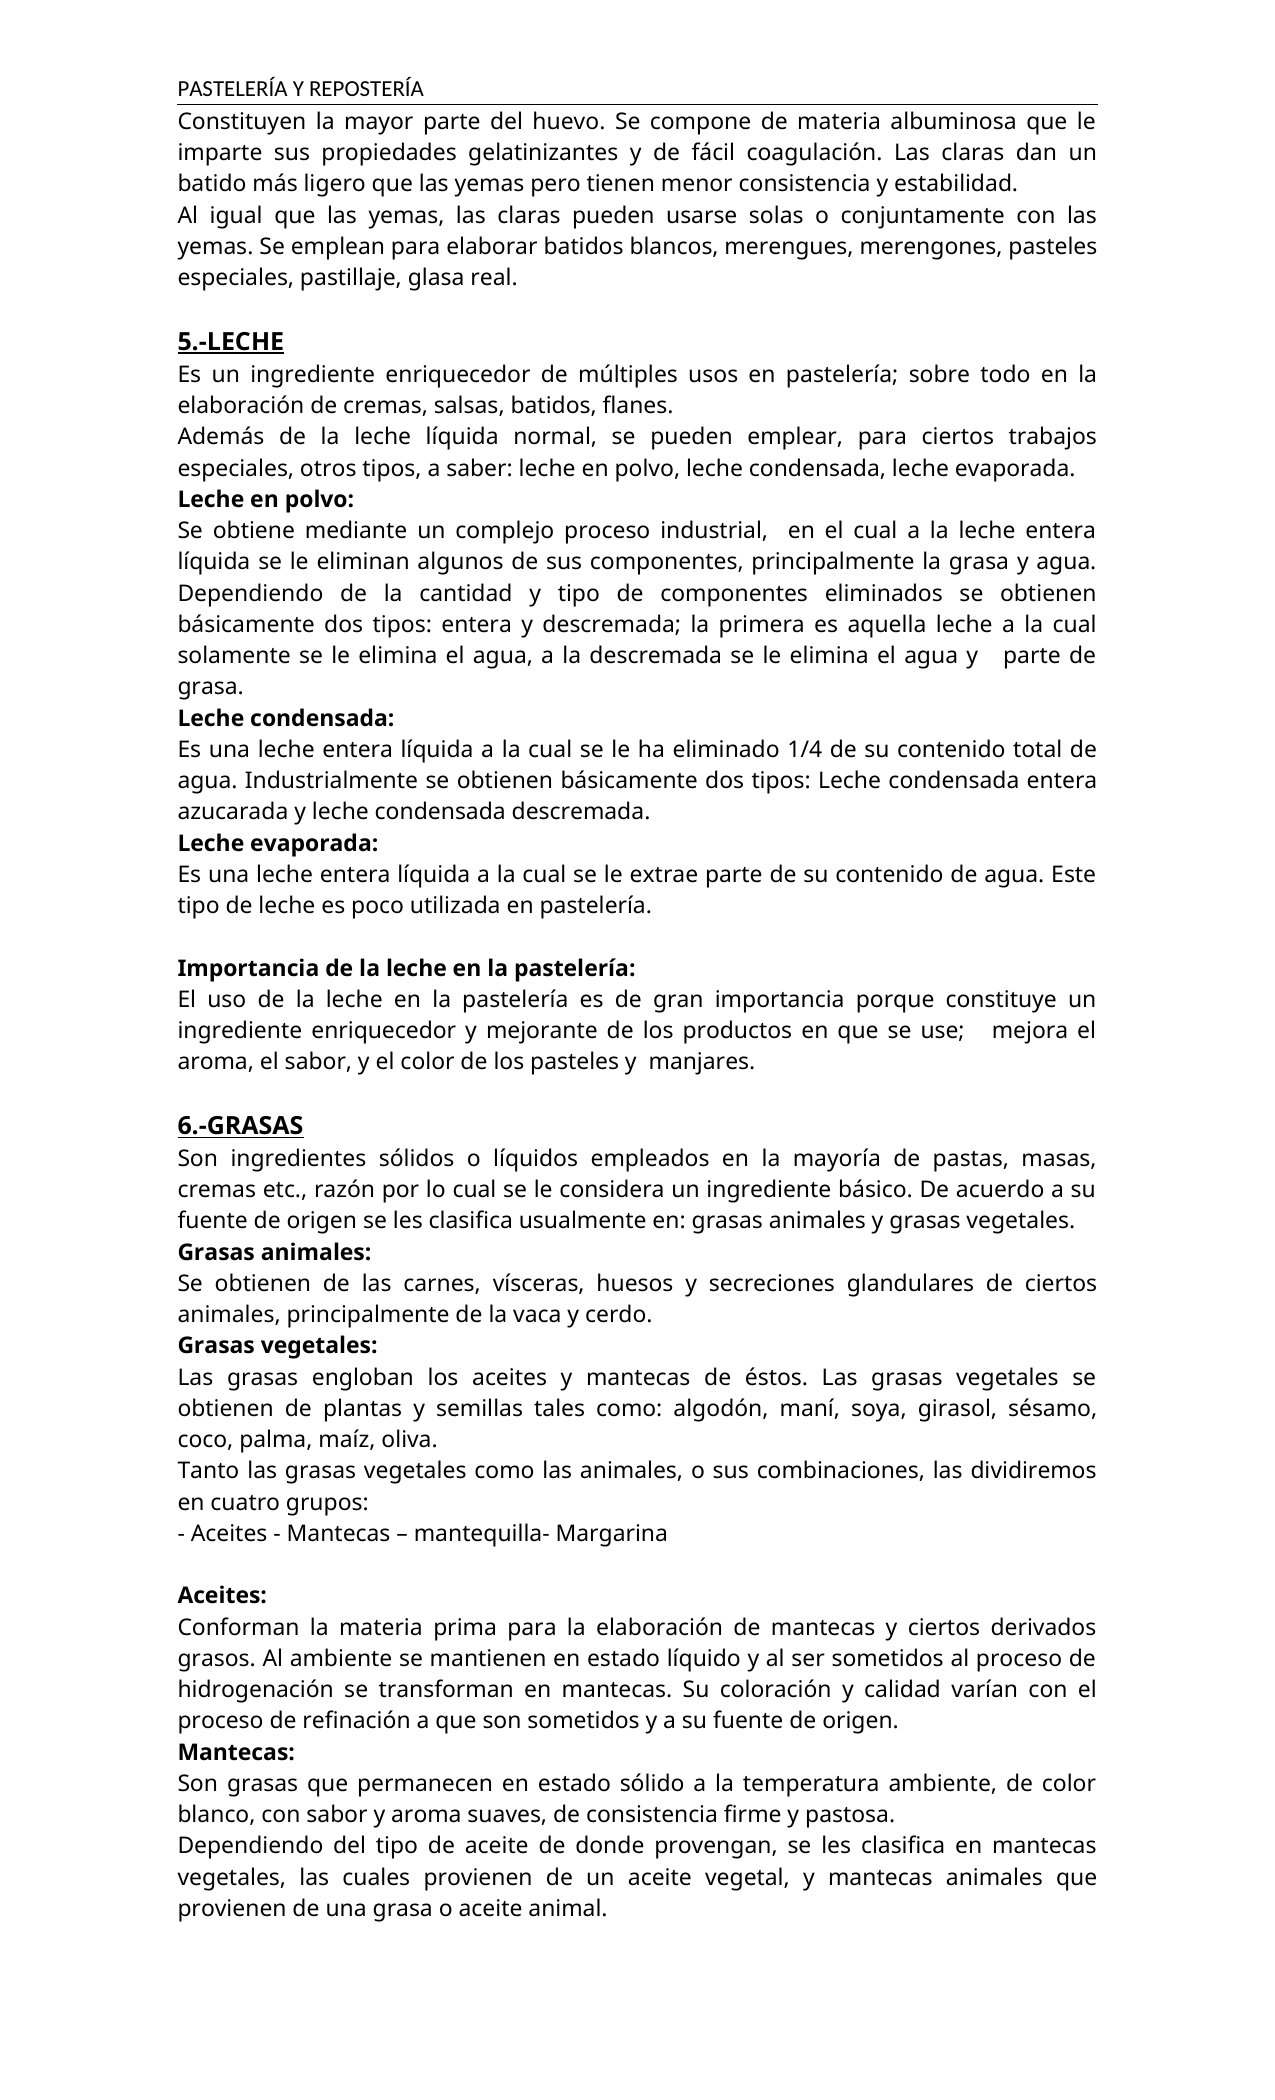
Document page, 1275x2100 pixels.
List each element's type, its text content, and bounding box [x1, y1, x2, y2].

text Leche evaporada: [177, 826, 1098, 858]
text Leche condensada: [177, 701, 1098, 733]
text Leche en polvo: [177, 483, 1098, 514]
text Mantecas: [177, 1736, 1098, 1767]
text Al igual que las yemas, las claras pueden usarse solas o conjuntamente con las yemas. Se emplean para elaborar batidos blancos, merengues, merengones, pasteles especiales, pastillaje, glasa real. [177, 199, 1098, 292]
text Se obtienen de las carnes, vísceras, huesos y secreciones glandulares de ciertos animales, principalmente de la vaca y cerdo. [177, 1267, 1098, 1329]
text Es un ingrediente enriquecedor de múltiples usos en pastelería; sobre todo en la elaboración de cremas, salsas, batidos, flanes. [177, 358, 1098, 420]
text Dependiendo del tipo de aceite de donde provengan, se les clasifica en mantecas vegetales, las cuales provienen de un aceite vegetal, y mantecas animales que provienen de una grasa o aceite animal. [177, 1829, 1098, 1923]
text 6.-GRASAS [177, 1108, 1098, 1142]
text Conforman la materia prima para la elaboración de mantecas y ciertos derivados grasos. Al ambiente se mantienen en estado líquido y al ser sometidos al proceso de hidrogenación se transforman en mantecas. Su coloración y calidad varían con el proceso de refinación a que son sometidos y a su fuente de origen. [177, 1611, 1098, 1736]
text Son ingredientes sólidos o líquidos empleados en la mayoría de pastas, masas, cremas etc., razón por lo cual se le considera un ingrediente básico. De acuerdo a su fuente de origen se les clasifica usualmente en: grasas animales y grasas vegetales. [177, 1142, 1098, 1236]
text Además de la leche líquida normal, se pueden emplear, para ciertos trabajos especiales, otros tipos, a saber: leche en polvo, leche condensada, leche evaporada. [177, 420, 1098, 483]
text Es una leche entera líquida a la cual se le extrae parte de su contenido de agua. Este tipo de leche es poco utilizada en pastelería. [177, 858, 1098, 920]
text Constituyen la mayor parte del huevo. Se compone de materia albuminosa que le imparte sus propiedades gelatinizantes y de fácil coagulación. Las claras dan un batido más ligero que las yemas pero tienen menor consistencia y estabilidad. [177, 105, 1098, 199]
text Importancia de la leche en la pastelería: [177, 951, 1098, 983]
text 5.-LECHE [177, 324, 1098, 358]
text - Aceites - Mantecas – mantequilla- Margarina [177, 1517, 1098, 1548]
text Es una leche entera líquida a la cual se le ha eliminado 1/4 de su contenido total de agua. Industrialmente se obtienen básicamente dos tipos: Leche condensada entera azucarada y leche condensada descremada. [177, 733, 1098, 826]
text Las grasas engloban los aceites y mantecas de éstos. Las grasas vegetales se obtienen de plantas y semillas tales como: algodón, maní, soya, girasol, sésamo, coco, palma, maíz, oliva. [177, 1361, 1098, 1454]
text Aceites: [177, 1579, 1098, 1611]
text Grasas animales: [177, 1236, 1098, 1267]
text El uso de la leche en la pastelería es de gran importancia porque constituye un ingrediente enriquecedor y mejorante de los productos en que se use; mejora el aroma, el sabor, y el color de los pasteles y manjares. [177, 983, 1098, 1076]
text Grasas vegetales: [177, 1329, 1098, 1361]
text Son grasas que permanecen en estado sólido a la temperatura ambiente, de color blanco, con sabor y aroma suaves, de consistencia firme y pastosa. [177, 1767, 1098, 1829]
text Se obtiene mediante un complejo proceso industrial, en el cual a la leche entera líquida se le eliminan algunos de sus componentes, principalmente la grasa y agua. Dependiendo de la cantidad y tipo de componentes eliminados se obtienen básicamente dos tipos: entera y descremada; la primera es aquella leche a la cual solamente se le elimina el agua, a la descremada se le elimina el agua y parte de grasa. [177, 514, 1098, 701]
text Tanto las grasas vegetales como las animales, o sus combinaciones, las dividiremos en cuatro grupos: [177, 1454, 1098, 1517]
